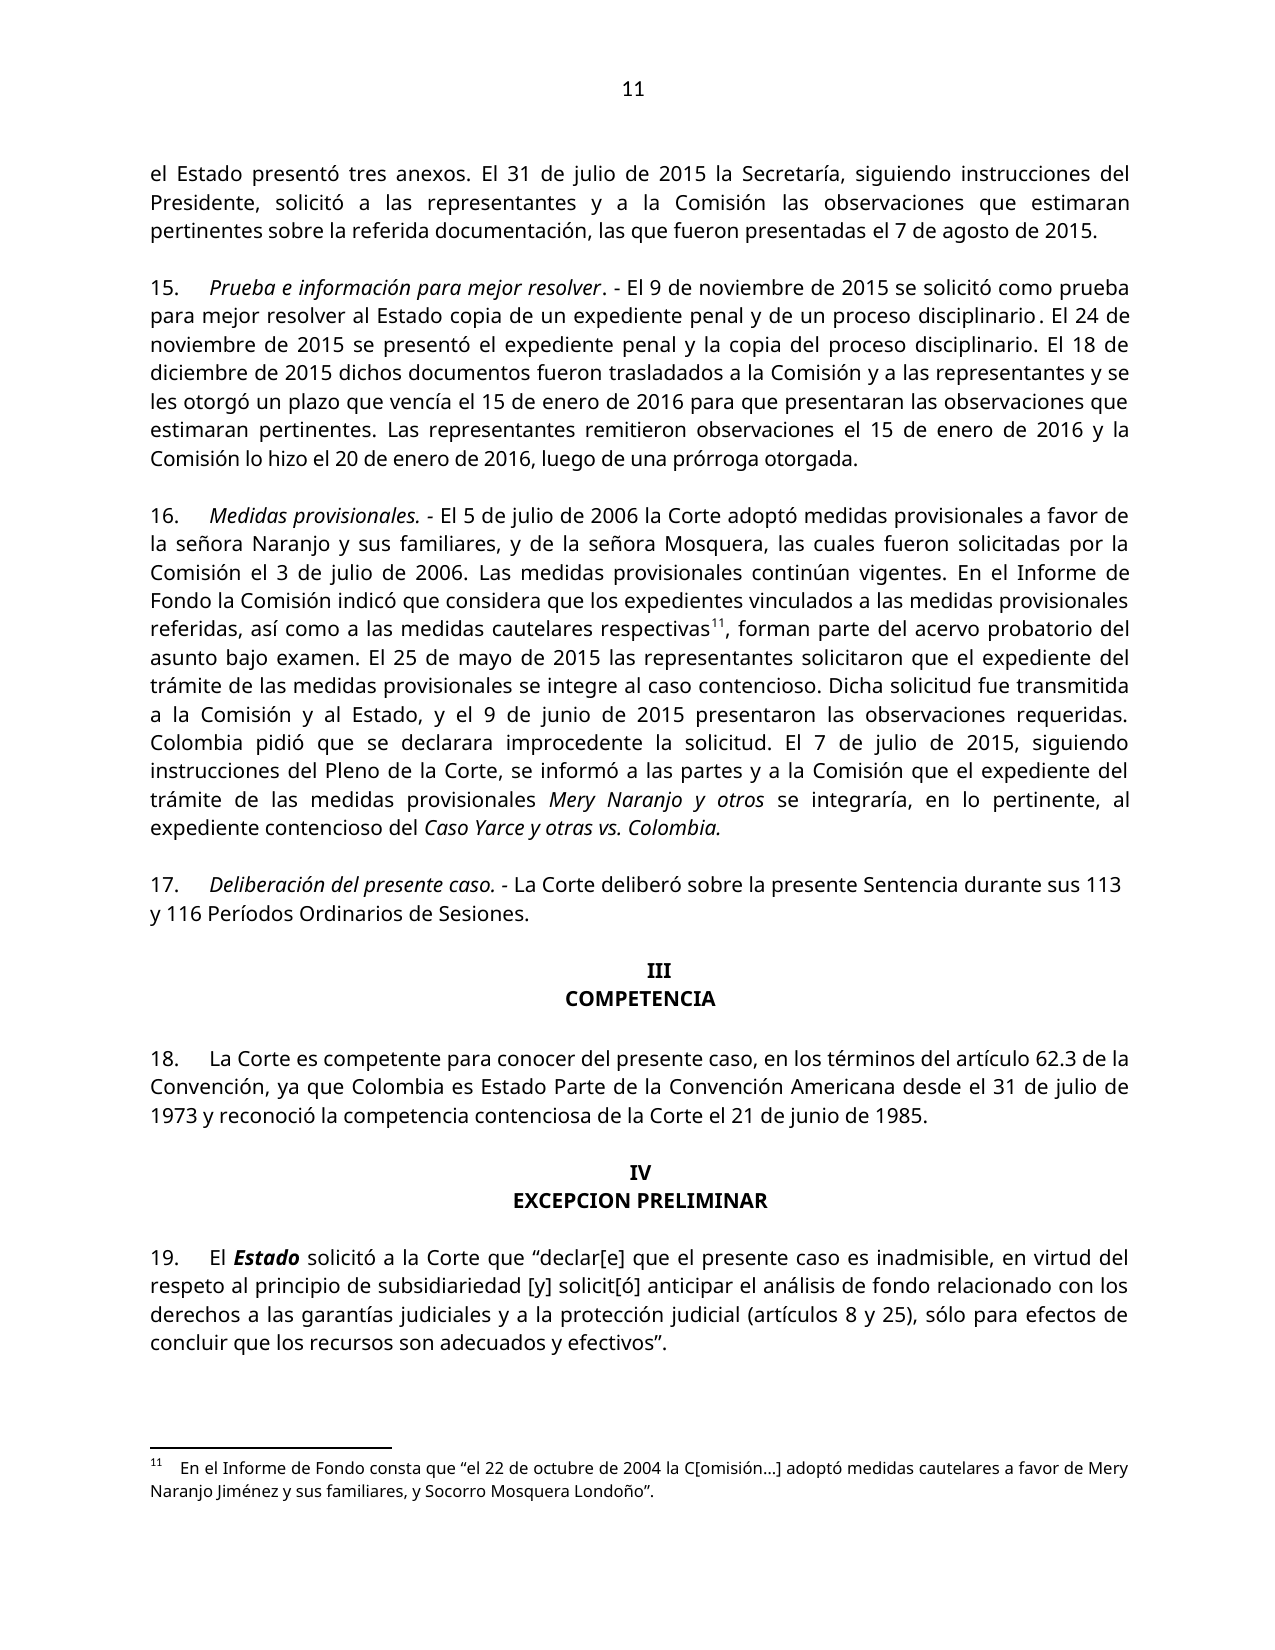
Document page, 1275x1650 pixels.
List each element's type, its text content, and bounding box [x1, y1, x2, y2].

text III [187, 956, 1131, 984]
text IV [150, 1158, 1131, 1186]
list Deliberación del presente caso. - La Corte deliberó sobre la presente Sentencia durante sus 113 y 116 Períodos Ordinarios de Sesiones. [150, 870, 1131, 927]
list Medidas provisionales. - El 5 de julio de 2006 la Corte adoptó medidas provisionales a favor de la señora Naranjo y sus familiares, y de la señora Mosquera, las cuales fueron solicitadas por la Comisión el 3 de julio de 2006. Las medidas provisionales continúan vigentes. En el Informe de Fondo la Comisión indicó que considera que los expedientes vinculados a las medidas provisionales referidas, así como a las medidas cautelares respectivas, forman parte del acervo probatorio del asunto bajo examen. El 25 de mayo de 2015 las representantes solicitaron que el expediente del trámite de las medidas provisionales se integre al caso contencioso. Dicha solicitud fue transmitida a la Comisión y al Estado, y el 9 de junio de 2015 presentaron las observaciones requeridas. Colombia pidió que se declarara improcedente la solicitud. El 7 de julio de 2015, siguiendo instrucciones del Pleno de la Corte, se informó a las partes y a la Comisión que el expediente del trámite de las medidas provisionales Mery Naranjo y otros se integraría, en lo pertinente, al expediente contencioso del Caso Yarce y otras vs. Colombia. [150, 501, 1131, 842]
text COMPETENCIA [150, 984, 1131, 1013]
list Prueba e información para mejor resolver. - El 9 de noviembre de 2015 se solicitó como prueba para mejor resolver al Estado copia de un expediente penal y de un proceso disciplinario. El 24 de noviembre de 2015 se presentó el expediente penal y la copia del proceso disciplinario. El 18 de diciembre de 2015 dichos documentos fueron trasladados a la Comisión y a las representantes y se les otorgó un plazo que vencía el 15 de enero de 2016 para que presentaran las observaciones que estimaran pertinentes. Las representantes remitieron observaciones el 15 de enero de 2016 y la Comisión lo hizo el 20 de enero de 2016, luego de una prórroga otorgada. [150, 273, 1131, 472]
text EXCEPCION PRELIMINAR [150, 1186, 1131, 1214]
list El Estado solicitó a la Corte que “declar[e] que el presente caso es inadmisible, en virtud del respeto al principio de subsidiariedad [y] solicit[ó] anticipar el análisis de fondo relacionado con los derechos a las garantías judiciales y a la protección judicial (artículos 8 y 25), sólo para efectos de concluir que los recursos son adecuados y efectivos”. [150, 1243, 1131, 1357]
list La Corte es competente para conocer del presente caso, en los términos del artículo 62.3 de la Convención, ya que Colombia es Estado Parte de la Convención Americana desde el 31 de julio de 1973 y reconoció la competencia contenciosa de la Corte el 21 de junio de 1985. [150, 1044, 1131, 1129]
list Alegatos y observaciones finales escritos. - El 27 de julio de 2015 las partes y la Comisión presentaron sus alegatos y observaciones finales escritos, respectivamente. Junto con sus alegatos el Estado presentó tres anexos. El 31 de julio de 2015 la Secretaría, siguiendo instrucciones del Presidente, solicitó a las representantes y a la Comisión las observaciones que estimaran pertinentes sobre la referida documentación, las que fueron presentadas el 7 de agosto de 2015. [150, 159, 1131, 245]
